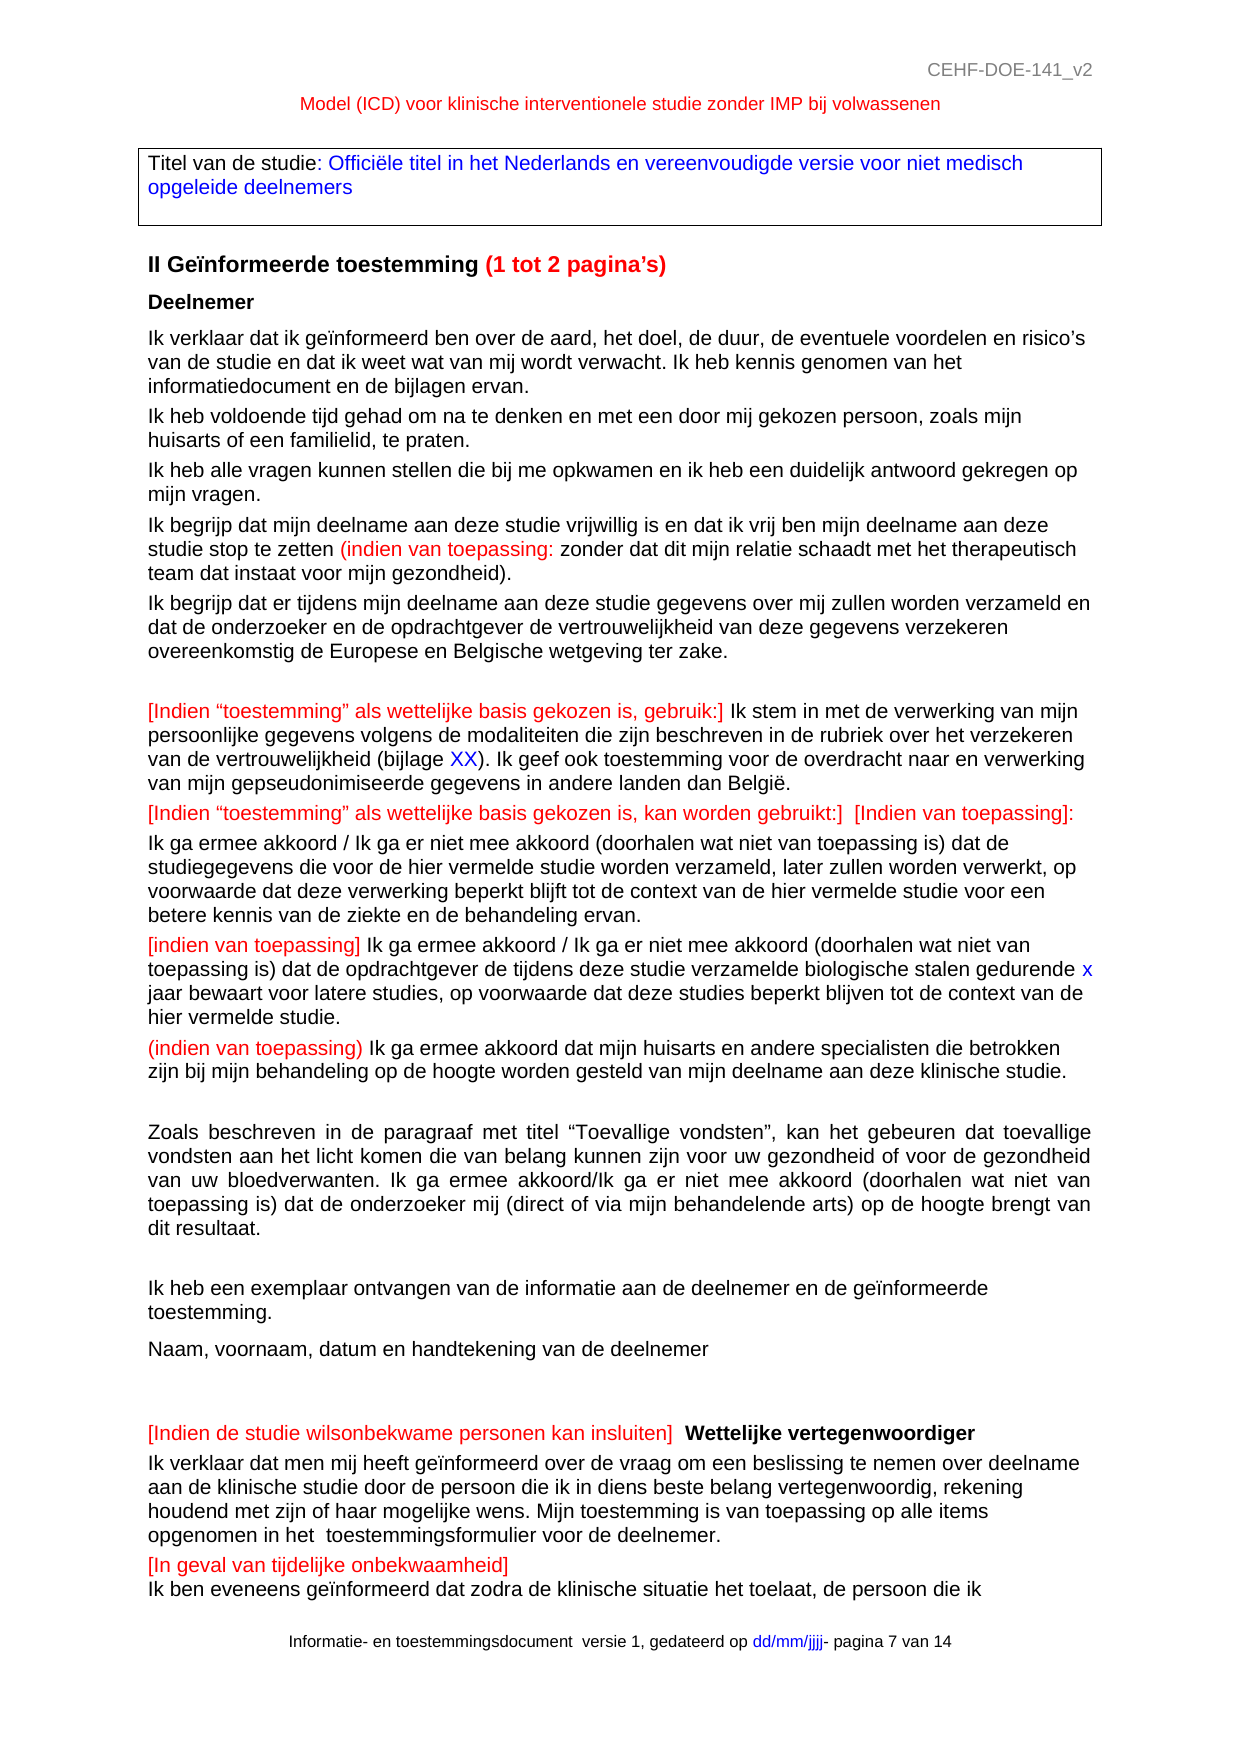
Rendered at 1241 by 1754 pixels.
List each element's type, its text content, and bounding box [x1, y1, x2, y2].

text Ik heb voldoende tijd gehad om na te denken en met een door mij gekozen persoon, zoals mijn huisarts of een familielid, te praten. [148, 404, 1093, 452]
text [148, 1553, 1093, 1601]
text [Indien de studie wilsonbekwame personen kan insluiten] Wettelijke vertegenwoordiger [148, 1421, 1093, 1445]
text Ik ga ermee akkoord / Ik ga er niet mee akkoord (doorhalen wat niet van toepassing is) dat de studiegegevens die voor de hier vermelde studie worden verzameld, later zullen worden verwerkt, op voorwaarde dat deze verwerking beperkt blijft tot de context van de hier vermelde studie voor een betere kennis van de ziekte en de behandeling ervan. [148, 831, 1093, 927]
text Ik verklaar dat ik geïnformeerd ben over de aard, het doel, de duur, de eventuele voordelen en risico’s van de studie en dat ik weet wat van mij wordt verwacht. Ik heb kennis genomen van het informatiedocument en de bijlagen ervan. [148, 326, 1093, 398]
text Titel van de studie: Officiële titel in het Nederlands en vereenvoudigde versie voor niet medisch opgeleide deelnemers [139, 149, 1101, 199]
text Ik heb alle vragen kunnen stellen die bij me opkwamen en ik heb een duidelijk antwoord gekregen op mijn vragen. [148, 458, 1093, 506]
text [indien van toepassing] Ik ga ermee akkoord / Ik ga er niet mee akkoord (doorhalen wat niet van toepassing is) dat de opdrachtgever de tijdens deze studie verzamelde biologische stalen gedurende x jaar bewaart voor latere studies, op voorwaarde dat deze studies beperkt blijven tot de context van de hier vermelde studie. [148, 933, 1093, 1029]
text Deelnemer [148, 289, 1093, 313]
text [Indien “toestemming” als wettelijke basis gekozen is, kan worden gebruikt:] [Indien van toepassing]: [148, 801, 1093, 825]
text (indien van toepassing) Ik ga ermee akkoord dat mijn huisarts en andere specialisten die betrokken zijn bij mijn behandeling op de hoogte worden gesteld van mijn deelname aan deze klinische studie. [148, 1035, 1093, 1083]
text Naam, voornaam, datum en handtekening van de deelnemer [148, 1336, 1093, 1360]
text Ik begrijp dat mijn deelname aan deze studie vrijwillig is en dat ik vrij ben mijn deelname aan deze studie stop te zetten (indien van toepassing: zonder dat dit mijn relatie schaadt met het therapeutisch team dat instaat voor mijn gezondheid). [148, 512, 1093, 584]
text Ik begrijp dat er tijdens mijn deelname aan deze studie gegevens over mij zullen worden verzameld en dat de onderzoeker en de opdrachtgever de vertrouwelijkheid van deze gegevens verzekeren overeenkomstig de Europese en Belgische wetgeving ter zake. [148, 591, 1093, 662]
text Ik heb een exemplaar ontvangen van de informatie aan de deelnemer en de geïnformeerde toestemming. [148, 1276, 1093, 1324]
text Zoals beschreven in de paragraaf met titel “Toevallige vondsten”, kan het gebeuren dat toevallige vondsten aan het licht komen die van belang kunnen zijn voor uw gezondheid of voor de gezondheid van uw bloedverwanten. Ik ga ermee akkoord/Ik ga er niet mee akkoord (doorhalen wat niet van toepassing is) dat de onderzoeker mij (direct of via mijn behandelende arts) op de hoogte brengt van dit resultaat. [148, 1120, 1093, 1239]
text [Indien “toestemming” als wettelijke basis gekozen is, gebruik:] Ik stem in met de verwerking van mijn persoonlijke gegevens volgens de modaliteiten die zijn beschreven in de rubriek over het verzekeren van de vertrouwelijkheid (bijlage XX). Ik geef ook toestemming voor de overdracht naar en verwerking van mijn gepseudonimiseerde gegevens in andere landen dan België. [148, 699, 1093, 795]
subtitle II Geïnformeerde toestemming (1 tot 2 pagina’s) [148, 251, 1093, 277]
text Ik verklaar dat men mij heeft geïnformeerd over de vraag om een beslissing te nemen over deelname aan de klinische studie door de persoon die ik in diens beste belang vertegenwoordig, rekening houdend met zijn of haar mogelijke wens. Mijn toestemming is van toepassing op alle items opgenomen in het toestemmingsformulier voor de deelnemer. [148, 1451, 1093, 1547]
